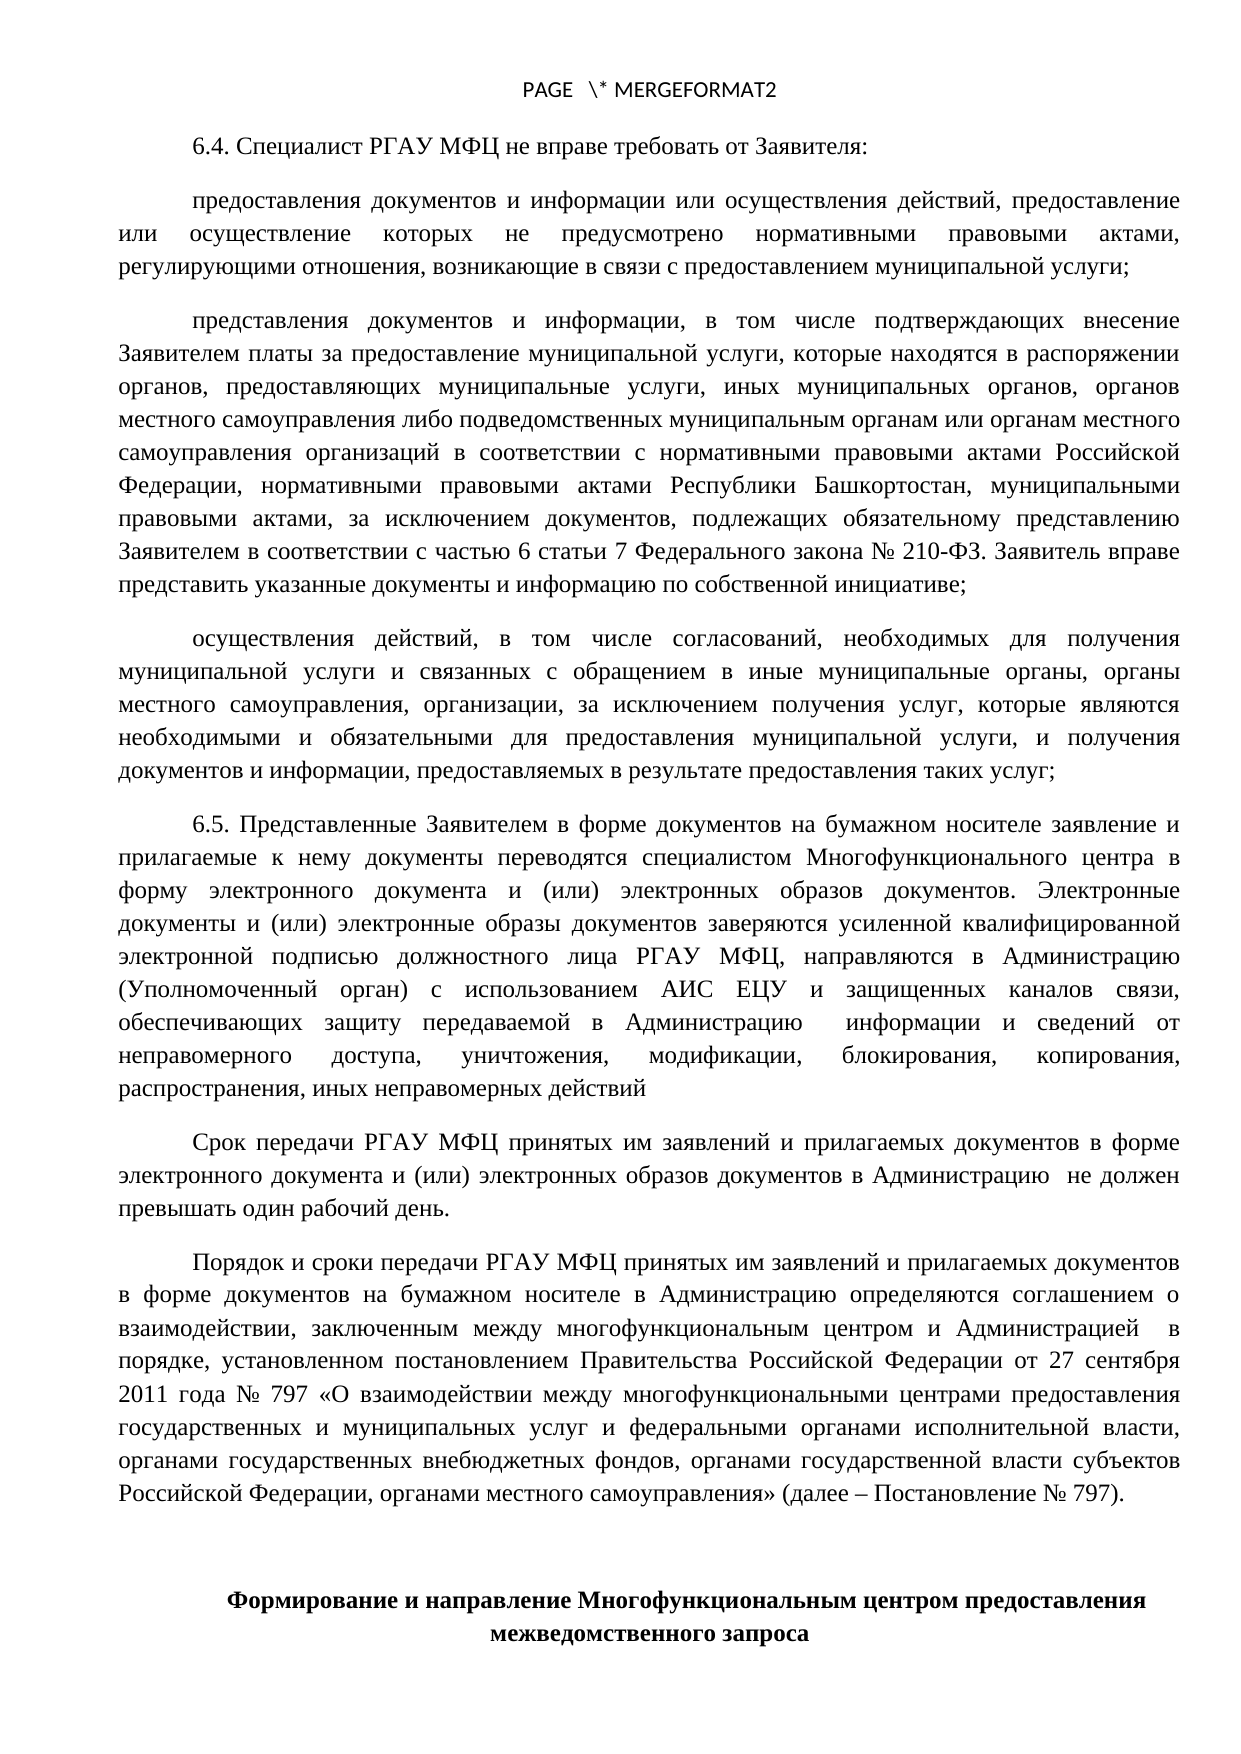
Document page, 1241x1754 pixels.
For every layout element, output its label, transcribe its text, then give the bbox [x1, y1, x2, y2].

text предоставления документов и информации или осуществления действий, предоставление или осуществление которых не предусмотрено нормативными правовыми актами, регулирующими отношения, возникающие в связи с предоставлением муниципальной услуги; [118, 185, 1181, 279]
text Срок передачи РГАУ МФЦ принятых им заявлений и прилагаемых документов в форме электронного документа и (или) электронных образов документов в Администрацию не должен превышать один рабочий день. [118, 1127, 1181, 1221]
text Формирование и направление Многофункциональным центром предоставления межведомственного запроса [118, 1585, 1181, 1647]
text представления документов и информации, в том числе подтверждающих внесение Заявителем платы за предоставление муниципальной услуги, которые находятся в распоряжении органов, предоставляющих муниципальные услуги, иных муниципальных органов, органов местного самоуправления либо подведомственных муниципальным органам или органам местного самоуправления организаций в соответствии с нормативными правовыми актами Российской Федерации, нормативными правовыми актами Республики Башкортостан, муниципальными правовыми актами, за исключением документов, подлежащих обязательному представлению Заявителем в соответствии с частью 6 статьи 7 Федерального закона № 210-ФЗ. Заявитель вправе представить указанные документы и информацию по собственной инициативе; [118, 305, 1181, 598]
text Порядок и сроки передачи РГАУ МФЦ принятых им заявлений и прилагаемых документов в форме документов на бумажном носителе в Администрацию определяются соглашением о взаимодействии, заключенным между многофункциональным центром и Администрацией в порядке, установленном постановлением Правительства Российской Федерации от 27 сентября 2011 года № 797 «О взаимодействии между многофункциональными центрами предоставления государственных и муниципальных услуг и федеральными органами исполнительной власти, органами государственных внебюджетных фондов, органами государственной власти субъектов Российской Федерации, органами местного самоуправления» (далее – Постановление № 797). [118, 1247, 1181, 1506]
text 6.5. Представленные Заявителем в форме документов на бумажном носителе заявление и прилагаемые к нему документы переводятся специалистом Многофункционального центра в форму электронного документа и (или) электронных образов документов. Электронные документы и (или) электронные образы документов заверяются усиленной квалифицированной электронной подписью должностного лица РГАУ МФЦ, направляются в Администрацию (Уполномоченный орган) с использованием АИС ЕЦУ и защищенных каналов связи, обеспечивающих защиту передаваемой в Администрацию информации и сведений от неправомерного доступа, уничтожения, модификации, блокирования, копирования, распространения, иных неправомерных действий [118, 809, 1181, 1102]
text 6.4. Специалист РГАУ МФЦ не вправе требовать от Заявителя: [118, 131, 1181, 160]
text осуществления действий, в том числе согласований, необходимых для получения муниципальной услуги и связанных с обращением в иные муниципальные органы, органы местного самоуправления, организации, за исключением получения услуг, которые являются необходимыми и обязательными для предоставления муниципальной услуги, и получения документов и информации, предоставляемых в результате предоставления таких услуг; [118, 623, 1181, 783]
